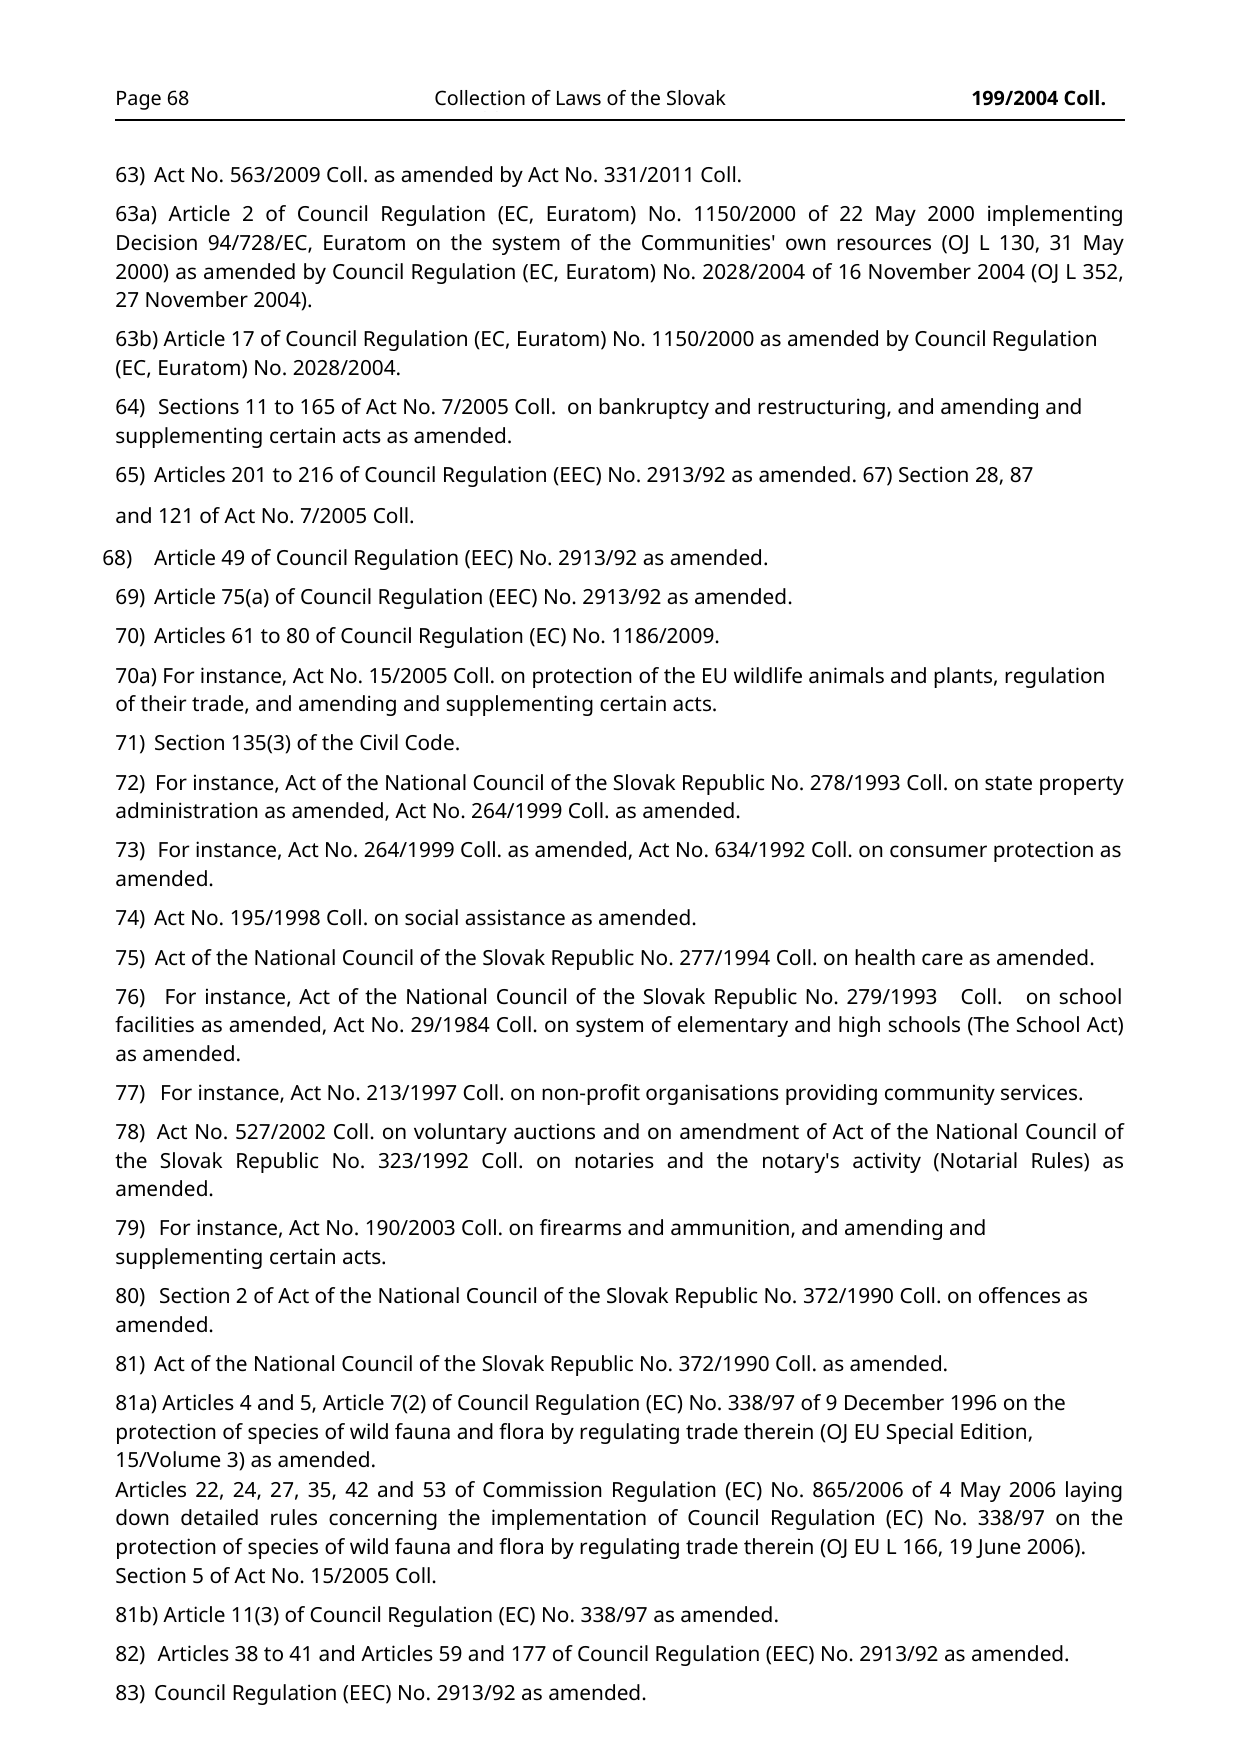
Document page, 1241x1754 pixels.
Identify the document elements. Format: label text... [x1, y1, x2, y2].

list Article 49 of Council Regulation (EEC) No. 2913/92 as amended. [102, 543, 1138, 571]
list Articles 38 to 41 and Articles 59 and 177 of Council Regulation (EEC) No. 2913/92 as amended. [115, 1639, 1125, 1668]
list Act No. 563/2009 Coll. as amended by Act No. 331/2011 Coll. [115, 160, 1138, 189]
text 63b) Article 17 of Council Regulation (EC, Euratom) No. 1150/2000 as amended by Council Regulation (EC, Euratom) No. 2028/2004. [115, 324, 1125, 382]
list Sections 11 to 165 of Act No. 7/2005 Coll. on bankruptcy and restructuring, and amending and supplementing certain acts as amended. [115, 392, 1125, 449]
list For instance, Act of the National Council of the Slovak Republic No. 279/1993 Coll. on school facilities as amended, Act No. 29/1984 Coll. on system of elementary and high schools (The School Act) as amended. [115, 982, 1125, 1067]
list Articles 61 to 80 of Council Regulation (EC) No. 1186/2009. [115, 621, 1138, 650]
list Act of the National Council of the Slovak Republic No. 372/1990 Coll. as amended. [115, 1349, 1138, 1377]
list Act of the National Council of the Slovak Republic No. 277/1994 Coll. on health care as amended. [115, 943, 1125, 971]
list Section 135(3) of the Civil Code. [115, 728, 1138, 757]
text 81b) Article 11(3) of Council Regulation (EC) No. 338/97 as amended. [115, 1600, 1138, 1628]
text 70a) For instance, Act No. 15/2005 Coll. on protection of the EU wildlife animals and plants, regulation of their trade, and amending and supplementing certain acts. [115, 661, 1125, 718]
text 63a) Article 2 of Council Regulation (EC, Euratom) No. 1150/2000 of 22 May 2000 implementing Decision 94/728/EC, Euratom on the system of the Communities' own resources (OJ L 130, 31 May 2000) as amended by Council Regulation (EC, Euratom) No. 2028/2004 of 16 November 2004 (OJ L 352, 27 November 2004). [115, 199, 1125, 314]
list Act No. 527/2002 Coll. on voluntary auctions and on amendment of Act of the National Council of the Slovak Republic No. 323/1992 Coll. on notaries and the notary's activity (Notarial Rules) as amended. [115, 1117, 1125, 1203]
list For instance, Act of the National Council of the Slovak Republic No. 278/1993 Coll. on state property administration as amended, Act No. 264/1999 Coll. as amended. [115, 768, 1125, 825]
list For instance, Act No. 264/1999 Coll. as amended, Act No. 634/1992 Coll. on consumer protection as amended. [115, 836, 1125, 893]
text Articles 22, 24, 27, 35, 42 and 53 of Commission Regulation (EC) No. 865/2006 of 4 May 2006 laying down detailed rules concerning the implementation of Council Regulation (EC) No. 338/97 on the protection of species of wild fauna and flora by regulating trade therein (OJ EU L 166, 19 June 2006). [115, 1475, 1125, 1561]
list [115, 1678, 683, 1707]
list Act No. 195/1998 Coll. on social assistance as amended. [115, 903, 1138, 932]
list Section 2 of Act of the National Council of the Slovak Republic No. 372/1990 Coll. on offences as amended. [115, 1281, 1125, 1338]
text Section 5 of Act No. 15/2005 Coll. [115, 1561, 1138, 1589]
list For instance, Act No. 190/2003 Coll. on firearms and ammunition, and amending and supplementing certain acts. [115, 1213, 1125, 1271]
list Article 75(a) of Council Regulation (EEC) No. 2913/92 as amended. [115, 582, 1138, 611]
list For instance, Act No. 213/1997 Coll. on non-profit organisations providing community services. [115, 1078, 1125, 1107]
text 81a) Articles 4 and 5, Article 7(2) of Council Regulation (EC) No. 338/97 of 9 December 1996 on the protection of species of wild fauna and flora by regulating trade therein (OJ EU Special Edition, 15/Volume 3) as amended. [115, 1388, 1126, 1474]
list Articles 201 to 216 of Council Regulation (EEC) No. 2913/92 as amended. 67) Section 28, 87 and 121 of Act No. 7/2005 Coll. [115, 460, 1050, 529]
